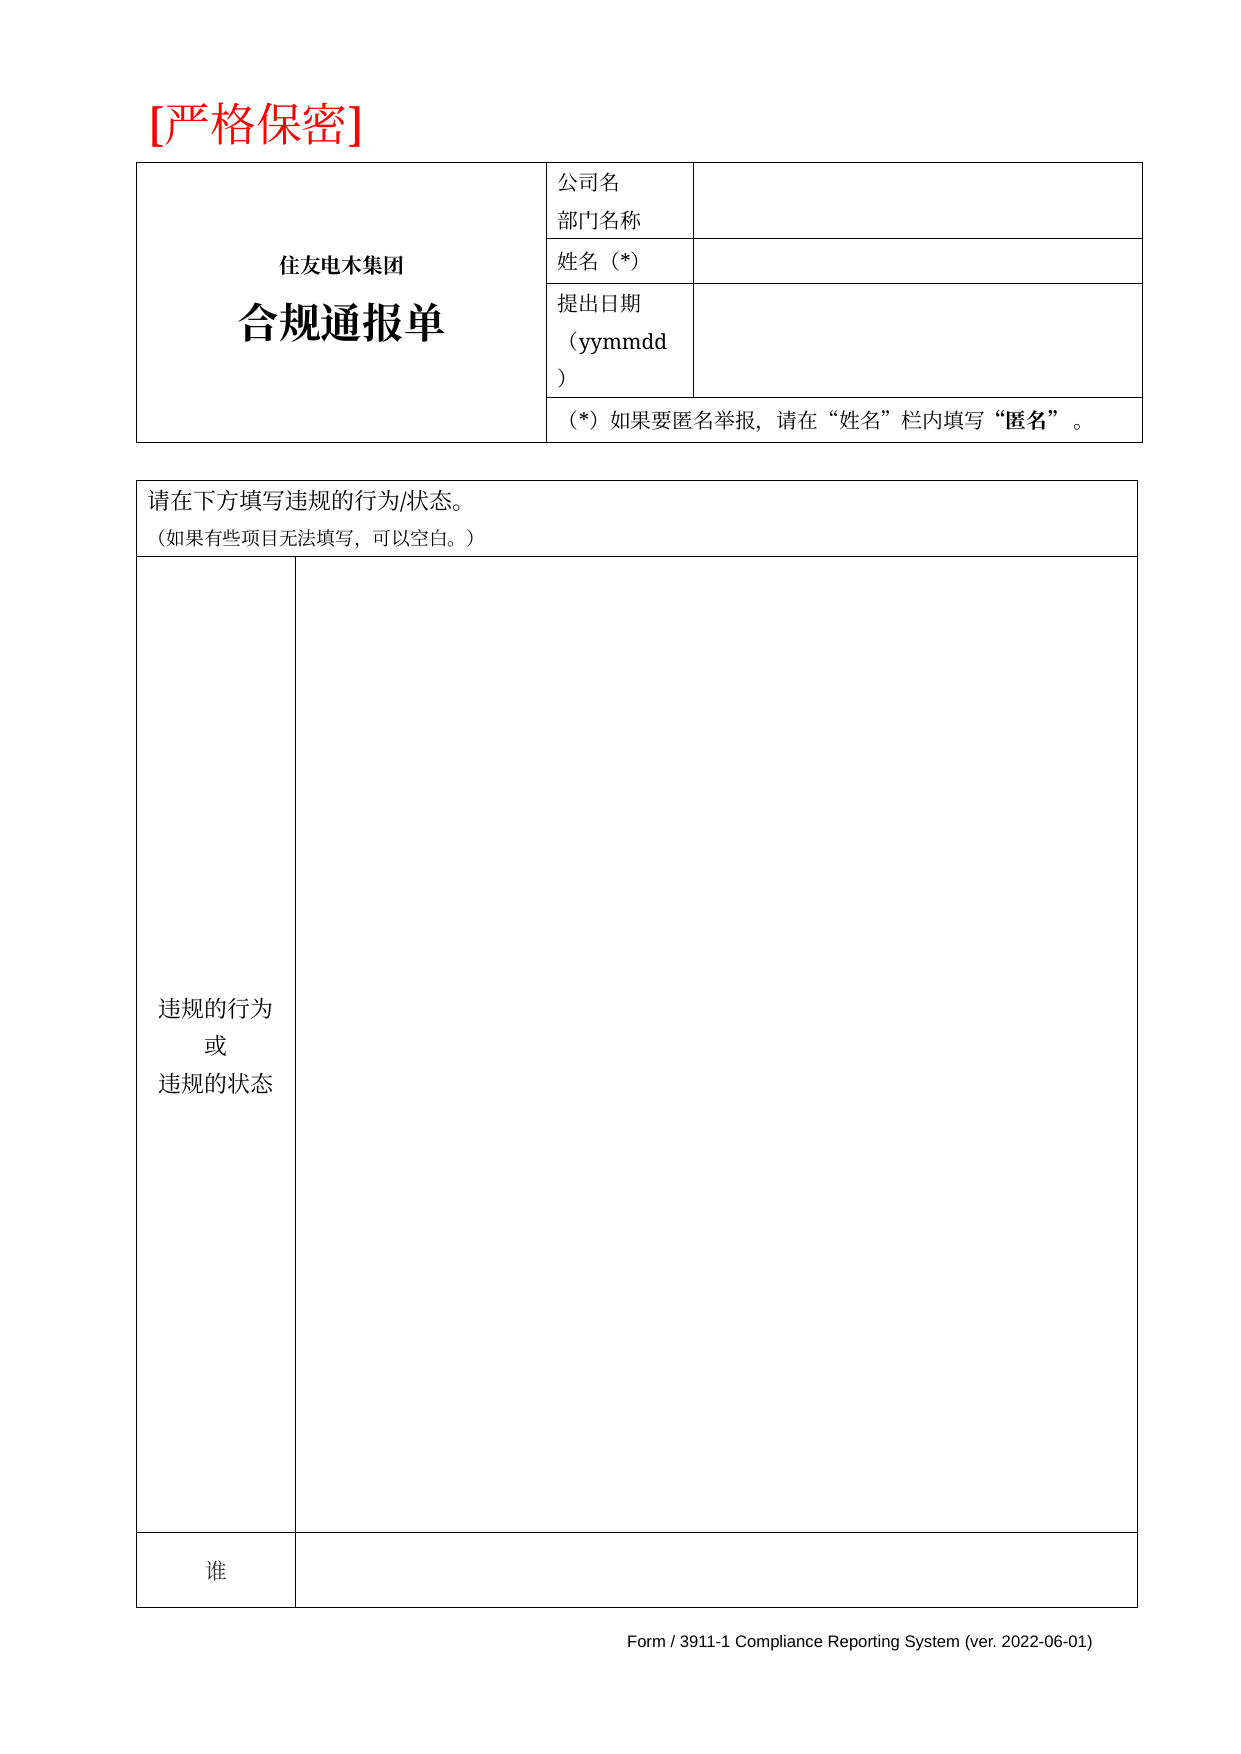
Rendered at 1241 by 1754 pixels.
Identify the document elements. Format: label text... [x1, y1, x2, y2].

table_cell [694, 239, 1142, 283]
table_header [694, 163, 1142, 238]
table_cell 提出日期 （yymmdd ） [547, 284, 693, 397]
table_cell 违规的行为或 违规的状态 [137, 557, 295, 1532]
table_cell （*）如果要匿名举报，请在“姓名”栏内填写“匿名” 。 [547, 398, 1142, 442]
table_cell [296, 557, 1137, 1532]
table_cell [694, 284, 1142, 397]
table_cell 谁 [137, 1533, 295, 1607]
table_header 住友电木集团 合规通报单 [137, 163, 546, 442]
table_cell [296, 1533, 1137, 1607]
table_header 公司名 部门名称 [547, 163, 693, 238]
table_cell 姓名（*） [547, 239, 693, 283]
table_header 请在下方填写违规的行为/状态。 （如果有些项目无法填写，可以空白。） [137, 481, 1137, 556]
